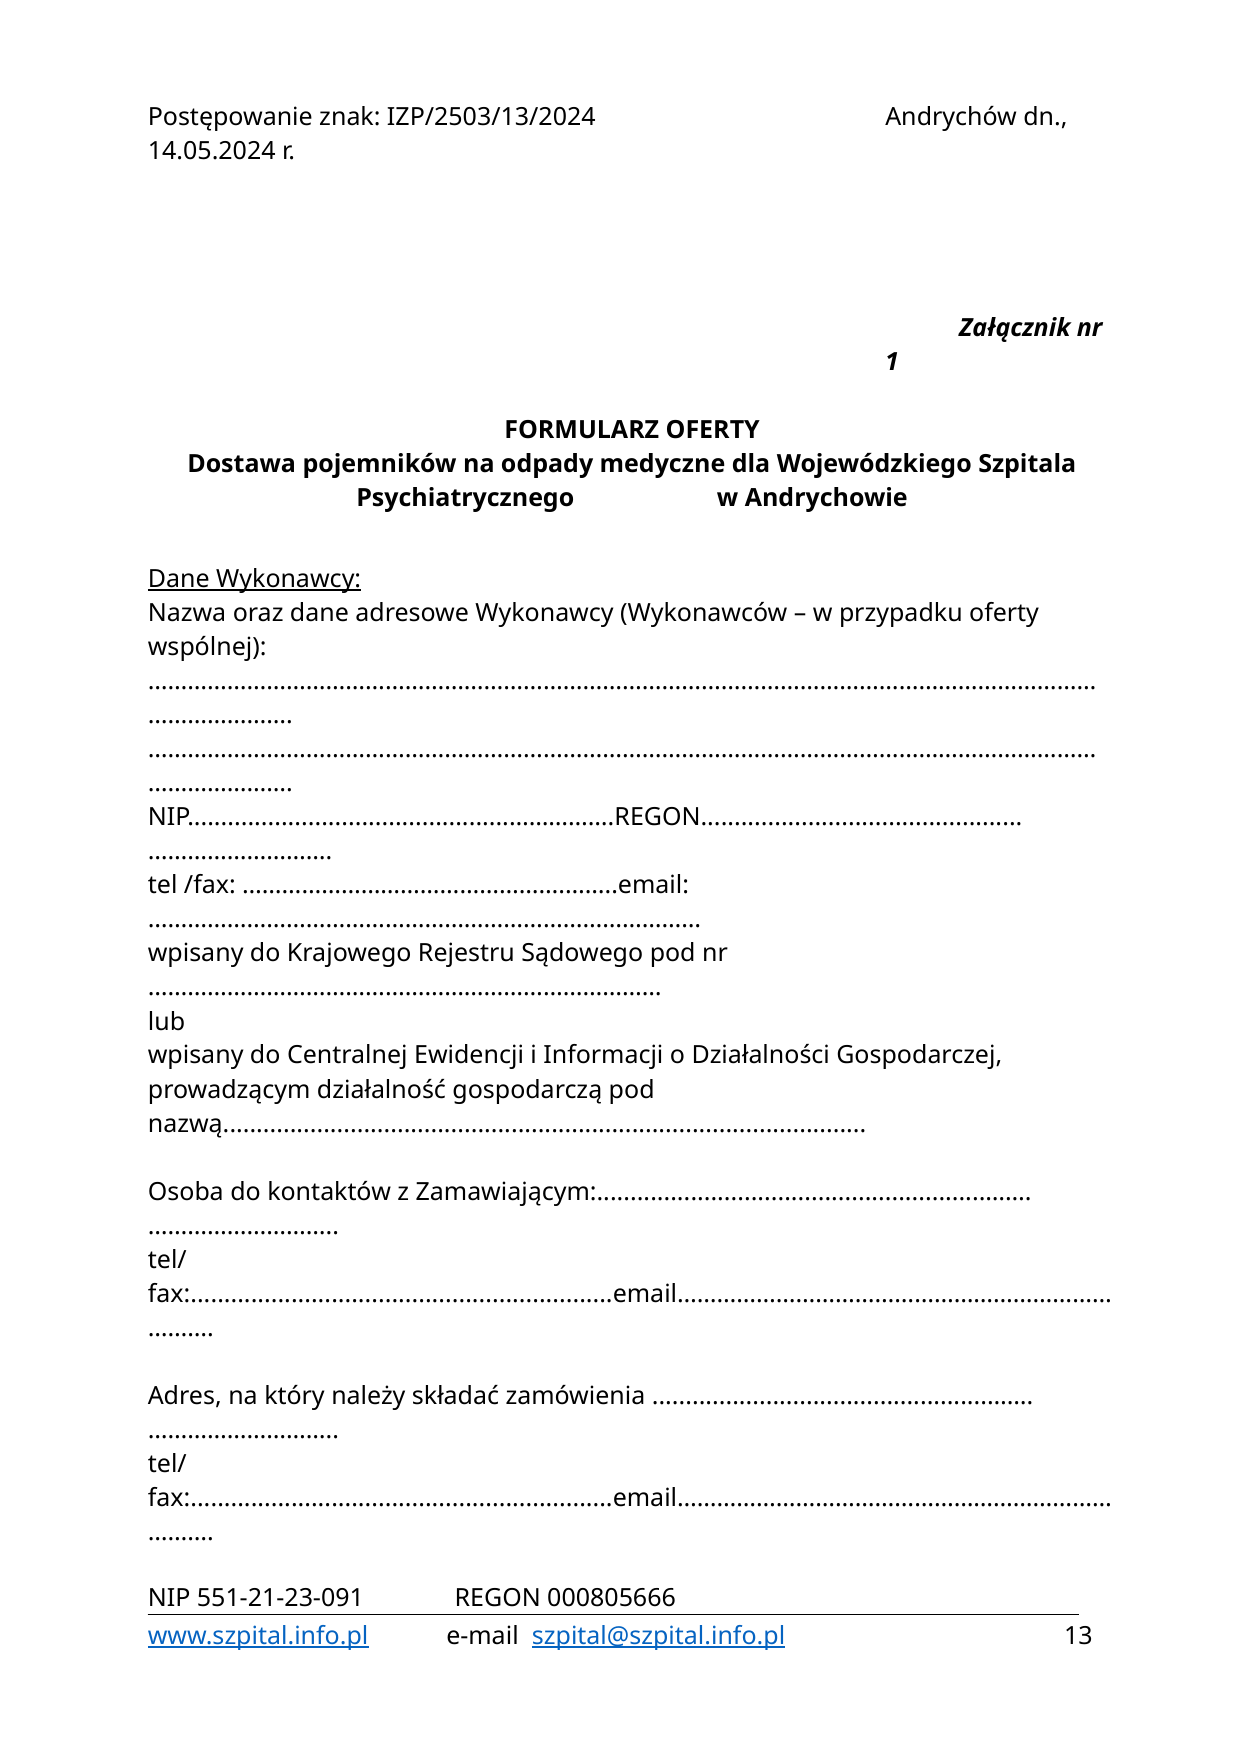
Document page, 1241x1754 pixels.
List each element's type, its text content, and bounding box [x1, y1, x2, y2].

text Dostawa pojemników na odpady medyczne dla Wojewódzkiego Szpitala Psychiatrycznego w Andrychowie [148, 446, 1116, 514]
text …………………………………………………………………………………………………………………………………………………. [148, 662, 1116, 731]
text lub [148, 1003, 1116, 1037]
text NIP................................................…………….REGON................................................………………………. [148, 799, 1116, 867]
text tel/fax:...............................................................email…………………………………………………………………. [148, 1242, 1116, 1344]
text wpisany do Krajowego Rejestru Sądowego pod nr …………………………………………………………………… [148, 935, 1116, 1003]
text wpisany do Centralnej Ewidencji i Informacji o Działalności Gospodarczej, prowadzącym działalność gospodarczą pod nazwą................................................................................................ [148, 1037, 1116, 1139]
text Osoba do kontaktów z Zamawiającym:..........................................................…….……………………….. [148, 1173, 1116, 1242]
text FORMULARZ OFERTY [148, 412, 1116, 446]
text Załącznik nr 1 [885, 309, 1116, 377]
text tel/fax:...............................................................email…………………………………………………………………. [148, 1446, 1116, 1548]
text Nazwa oraz dane adresowe Wykonawcy (Wykonawców – w przypadku oferty wspólnej): [148, 594, 1116, 662]
text …………………………………………………………………………………………………………………………………………………. [148, 731, 1116, 799]
text tel /fax: ………………………………………….……..email:………………………………………………………………………… [148, 867, 1116, 935]
text Adres, na który należy składać zamówienia ..................................................…….……………………….. [148, 1378, 1116, 1446]
text Dane Wykonawcy: [148, 560, 1116, 594]
